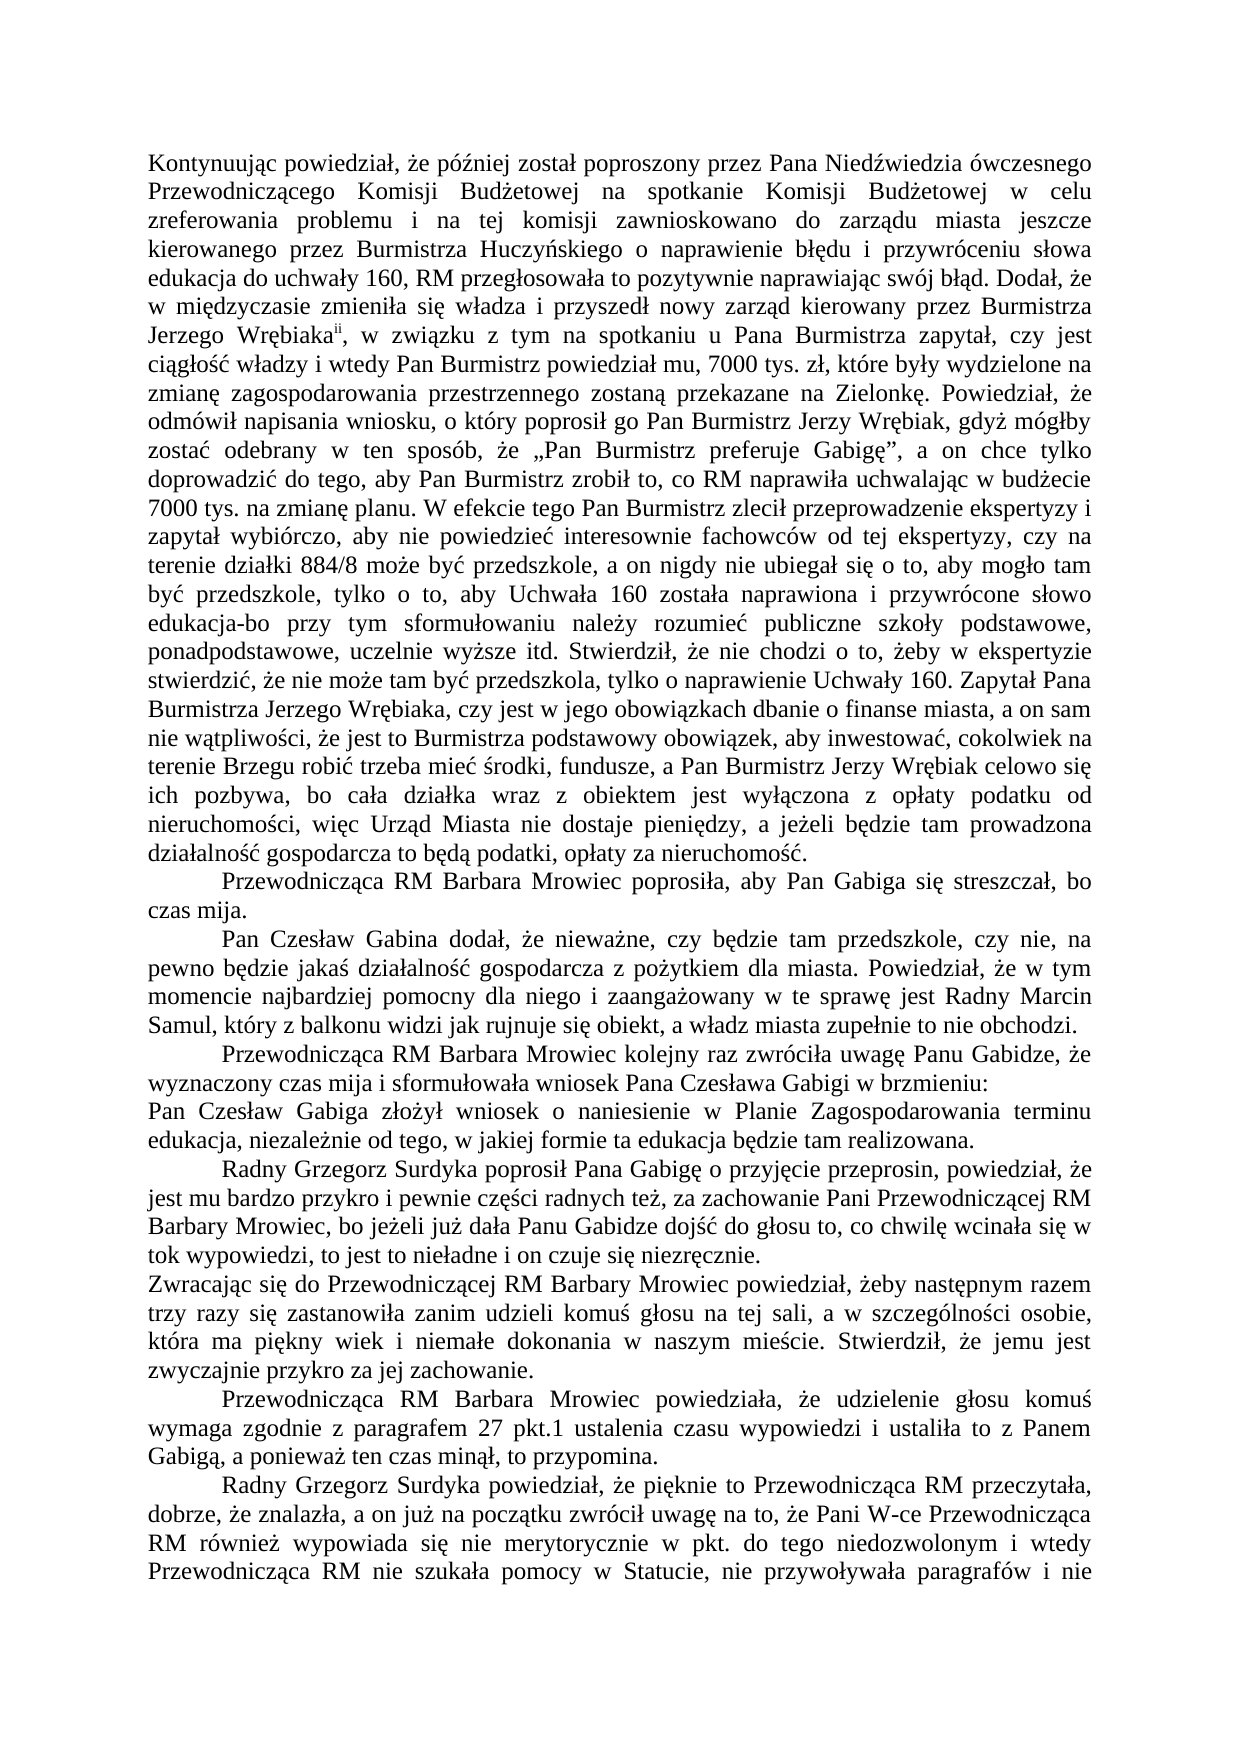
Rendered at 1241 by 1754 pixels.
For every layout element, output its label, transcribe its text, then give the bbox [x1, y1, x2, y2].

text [148, 148, 1093, 866]
text Przewodnicząca RM Barbara Mrowiec powiedziała, że udzielenie głosu komuś wymaga zgodnie z paragrafem 27 pkt.1 ustalenia czasu wypowiedzi i ustaliła to z Panem Gabigą, a ponieważ ten czas minął, to przypomina. [148, 1384, 1093, 1470]
text Przewodnicząca RM Barbara Mrowiec kolejny raz zwróciła uwagę Panu Gabidze, że wyznaczony czas mija i sformułowała wniosek Pana Czesława Gabigi w brzmieniu: [148, 1039, 1093, 1096]
text Zwracając się do Przewodniczącej RM Barbary Mrowiec powiedział, żeby następnym razem trzy razy się zastanowiła zanim udzieli komuś głosu na tej sali, a w szczególności osobie, która ma piękny wiek i niemałe dokonania w naszym mieście. Stwierdził, że jemu jest zwyczajnie przykro za jej zachowanie. [148, 1269, 1093, 1384]
text Pan Czesław Gabiga złożył wniosek o naniesienie w Planie Zagospodarowania terminu edukacja, niezależnie od tego, w jakiej formie ta edukacja będzie tam realizowana. [148, 1096, 1093, 1154]
text Radny Grzegorz Surdyka poprosił Pana Gabigę o przyjęcie przeprosin, powiedział, że jest mu bardzo przykro i pewnie części radnych też, za zachowanie Pani Przewodniczącej RM Barbary Mrowiec, bo jeżeli już dała Panu Gabidze dojść do głosu to, co chwilę wcinała się w tok wypowiedzi, to jest to nieładne i on czuje się niezręcznie. [148, 1154, 1093, 1269]
text Przewodnicząca RM Barbara Mrowiec poprosiła, aby Pan Gabiga się streszczał, bo czas mija. [148, 866, 1093, 924]
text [148, 1470, 1093, 1585]
text Pan Czesław Gabina dodał, że nieważne, czy będzie tam przedszkole, czy nie, na pewno będzie jakaś działalność gospodarcza z pożytkiem dla miasta. Powiedział, że w tym momencie najbardziej pomocny dla niego i zaangażowany w te sprawę jest Radny Marcin Samul, który z balkonu widzi jak rujnuje się obiekt, a władz miasta zupełnie to nie obchodzi. [148, 924, 1093, 1039]
